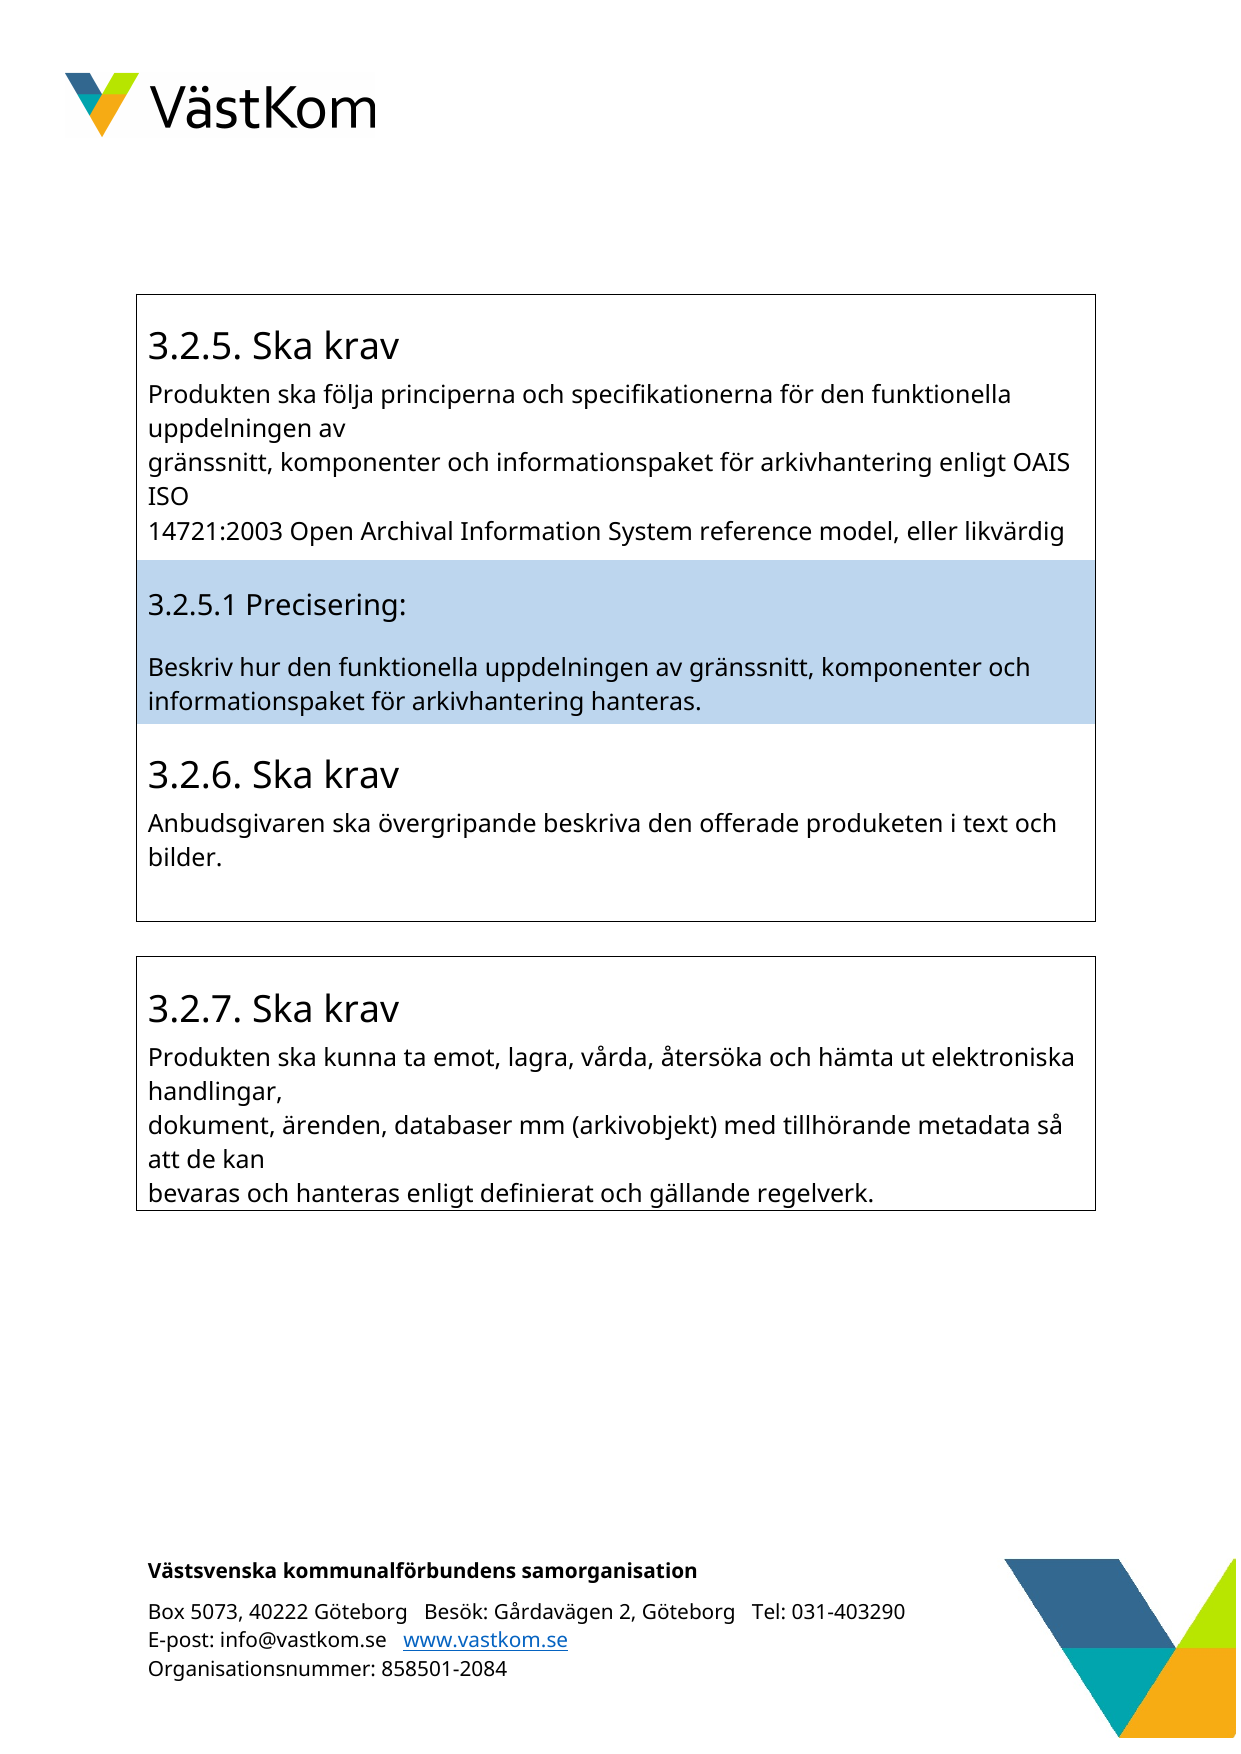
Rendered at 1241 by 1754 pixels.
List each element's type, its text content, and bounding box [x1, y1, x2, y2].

table_cell 3.2.5.1 Precisering: Beskriv hur den funktionella uppdelningen av gränssnitt, komponenter och informationspaket för arkivhantering hanteras. [137, 560, 1095, 724]
picture [996, 1558, 1236, 1738]
table_header 3.2.5. Ska krav Produkten ska följa principerna och specifikationerna för den funktionella uppdelningen av gränssnitt, komponenter och informationspaket för arkivhantering enligt OAIS ISO 14721:2003 Open Archival Information System reference model, eller likvärdig [137, 295, 1095, 560]
table_header 3.2.7. Ska krav Produkten ska kunna ta emot, lagra, vårda, återsöka och hämta ut elektroniska handlingar, dokument, ärenden, databaser mm (arkivobjekt) med tillhörande metadata så att de kan bevaras och hanteras enligt definierat och gällande regelverk. [137, 957, 1095, 1209]
picture [64, 72, 375, 138]
table_cell 3.2.6. Ska krav Anbudsgivaren ska övergripande beskriva den offerade produketen i text och bilder. [137, 724, 1095, 921]
